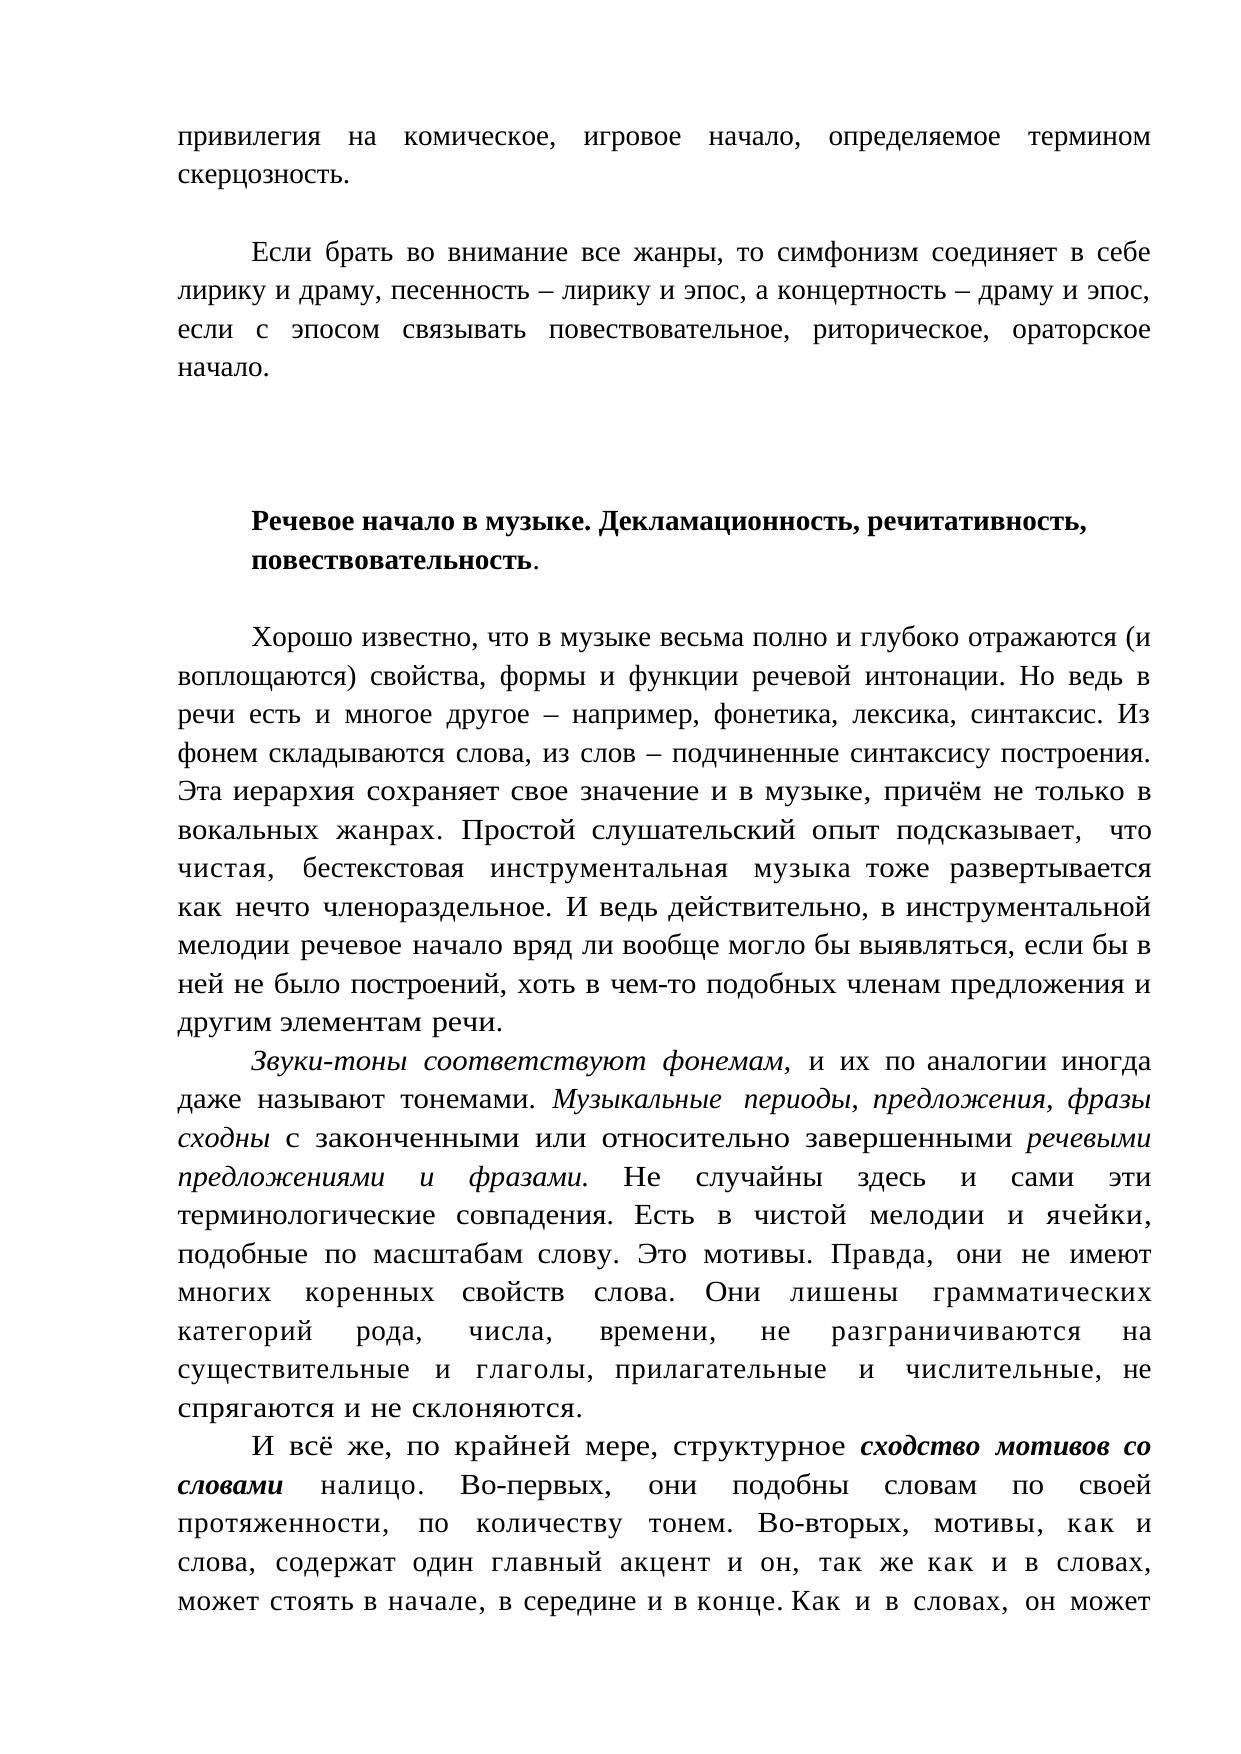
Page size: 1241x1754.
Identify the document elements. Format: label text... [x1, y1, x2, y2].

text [177, 1428, 1152, 1616]
text Если брать во внимание все жанры, то симфонизм соединяет в себе лирику и драму, песенность – лирику и эпос, а концертность – драму и эпос, если с эпосом связывать повествовательное, риторическое, ораторское начало. [177, 234, 1152, 383]
text Звуки-тоны соответствуют фонемам, и их по аналогии иногда даже называют тонемами. Музыкальные периоды, предложения, фразы сходны с законченными или относительно завершенными речевыми предложениями и фразами. Не случайны здесь и сами эти терминологические совпадения. Есть в чистой мелодии и ячейки, подобные по масштабам слову. Это мотивы. Правда, они не имеют многих коренных свойств слова. Они лишены грамматических категорий рода, числа, времени, не разграничиваются на существительные и глаголы, прилагательные и числительные, не спрягаются и не склоняются. [177, 1043, 1152, 1423]
text повествовательность. [177, 542, 1152, 576]
text Хорошо известно, что в музыке весьма полно и глубоко отражаются (и воплощаются) свойства, формы и функции речевой интонации. Но ведь в речи есть и многое другое – например, фонетика, лексика, синтаксис. Из фонем складываются слова, из слов – подчиненные синтаксису построения. Эта иерархия сохраняет свое значение и в музыке, причём не только в вокальных жанрах. Простой слушательский опыт подсказывает, что чистая, бестекстовая инструментальная музыка тоже развертывается как нечто членораздельное. И ведь действительно, в инструментальной мелодии речевое начало вряд ли вообще могло бы выявляться, если бы в ней не было построений, хоть в чем-то подобных членам предложения и другим элементам речи. [177, 619, 1152, 1038]
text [177, 118, 1152, 190]
text Речевое начало в музыке. Декламационность, речитативность, [177, 503, 1152, 537]
